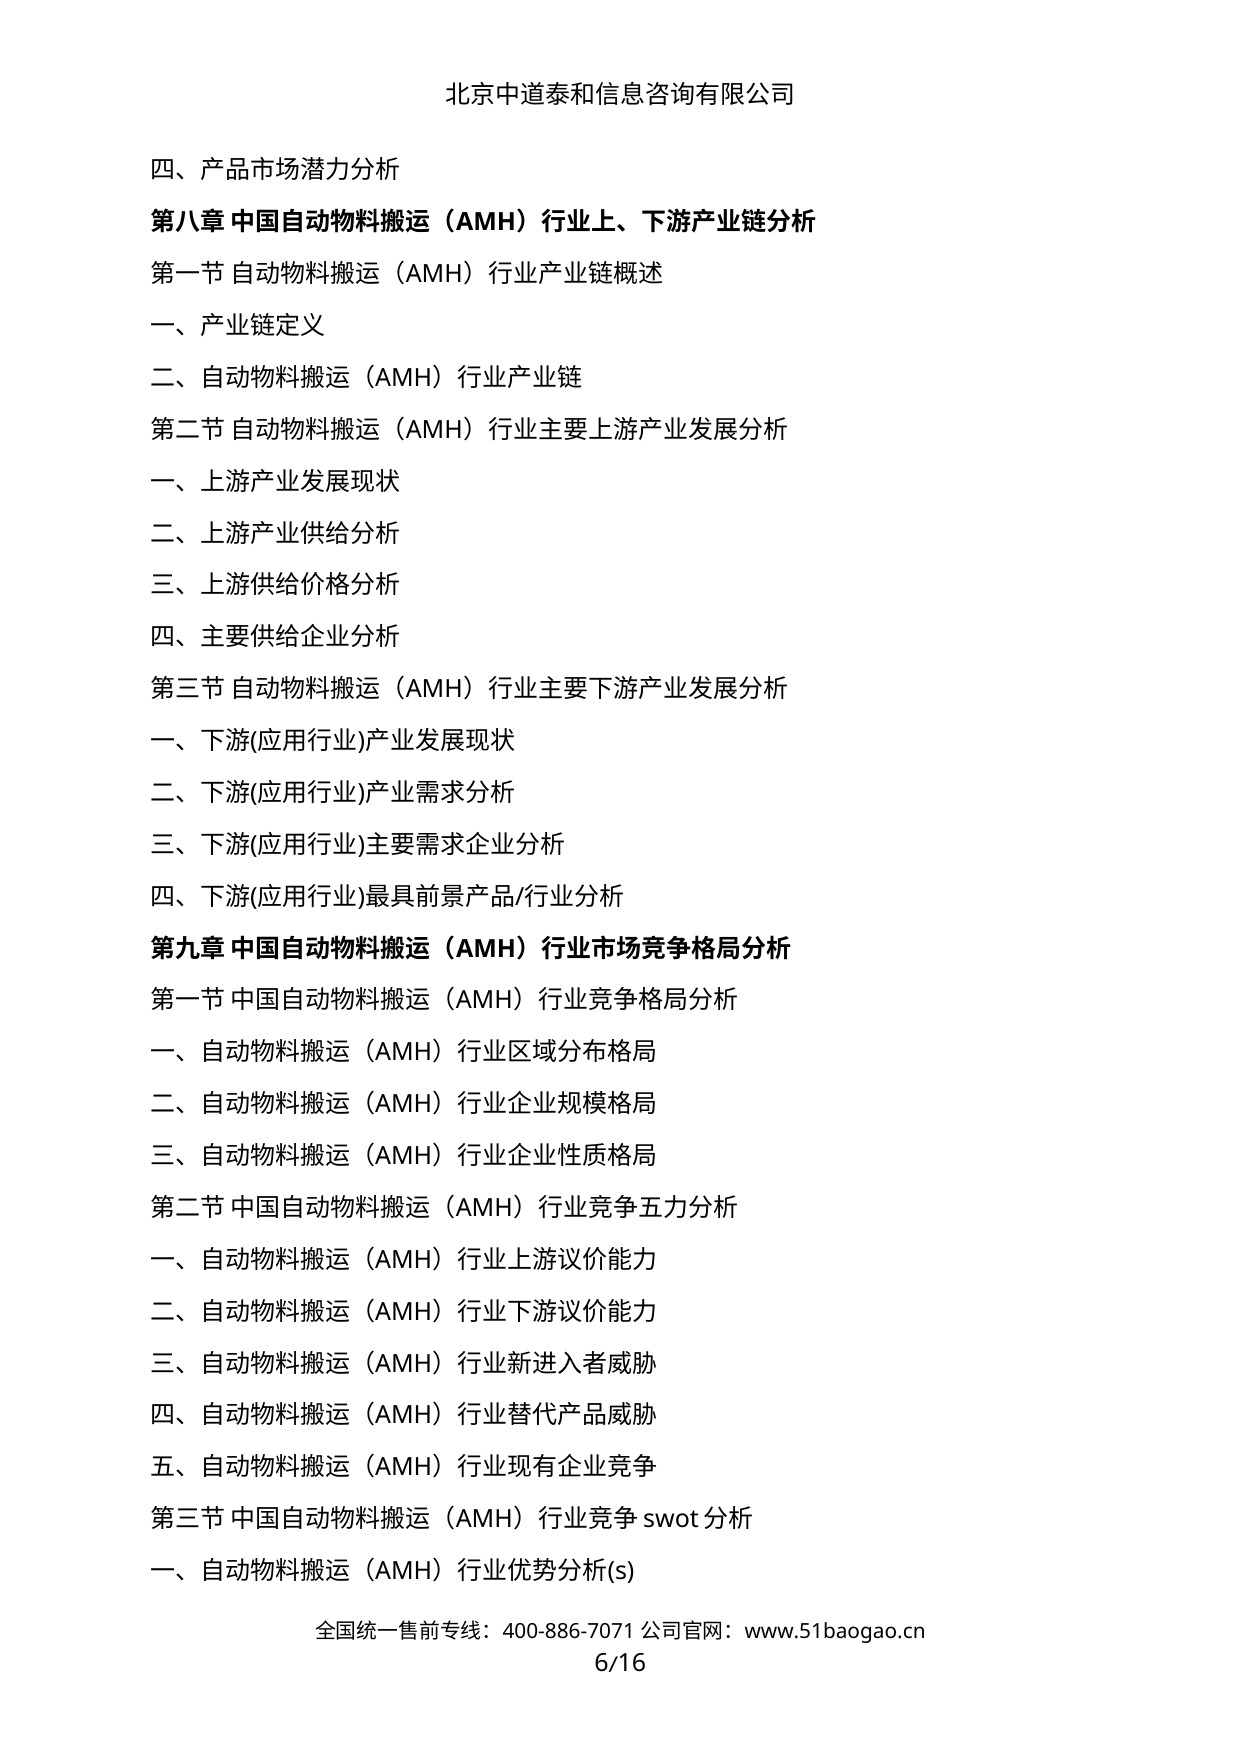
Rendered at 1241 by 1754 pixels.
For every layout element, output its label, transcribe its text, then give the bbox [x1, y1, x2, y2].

text 四、下游(应用行业)最具前景产品/行业分析 [150, 876, 1090, 912]
text 一、上游产业发展现状 [150, 461, 1090, 497]
text 第二节 中国自动物料搬运（AMH）行业竞争五力分析 [150, 1187, 1090, 1224]
text 第二节 自动物料搬运（AMH）行业主要上游产业发展分析 [150, 409, 1090, 446]
text 四、产品市场潜力分析 [150, 150, 1090, 186]
text 三、自动物料搬运（AMH）行业新进入者威胁 [150, 1343, 1090, 1379]
text 一、自动物料搬运（AMH）行业优势分析(s) [150, 1551, 1090, 1587]
text 第八章 中国自动物料搬运（AMH）行业上、下游产业链分析 [150, 202, 1090, 238]
text 二、自动物料搬运（AMH）行业产业链 [150, 357, 1090, 394]
text 四、主要供给企业分析 [150, 617, 1090, 653]
text 一、产业链定义 [150, 306, 1090, 342]
text 二、自动物料搬运（AMH）行业企业规模格局 [150, 1084, 1090, 1120]
text 第九章 中国自动物料搬运（AMH）行业市场竞争格局分析 [150, 928, 1090, 964]
text 五、自动物料搬运（AMH）行业现有企业竞争 [150, 1447, 1090, 1483]
text 三、上游供给价格分析 [150, 565, 1090, 601]
text 第三节 中国自动物料搬运（AMH）行业竞争swot分析 [150, 1499, 1090, 1535]
text 第一节 自动物料搬运（AMH）行业产业链概述 [150, 254, 1090, 290]
text 一、自动物料搬运（AMH）行业区域分布格局 [150, 1032, 1090, 1068]
text 三、自动物料搬运（AMH）行业企业性质格局 [150, 1136, 1090, 1172]
text 二、下游(应用行业)产业需求分析 [150, 772, 1090, 809]
text 一、自动物料搬运（AMH）行业上游议价能力 [150, 1239, 1090, 1276]
text 四、自动物料搬运（AMH）行业替代产品威胁 [150, 1395, 1090, 1431]
text 二、自动物料搬运（AMH）行业下游议价能力 [150, 1291, 1090, 1327]
text 第一节 中国自动物料搬运（AMH）行业竞争格局分析 [150, 980, 1090, 1016]
text 一、下游(应用行业)产业发展现状 [150, 721, 1090, 757]
text 二、上游产业供给分析 [150, 513, 1090, 549]
text 第三节 自动物料搬运（AMH）行业主要下游产业发展分析 [150, 669, 1090, 705]
text 三、下游(应用行业)主要需求企业分析 [150, 824, 1090, 861]
